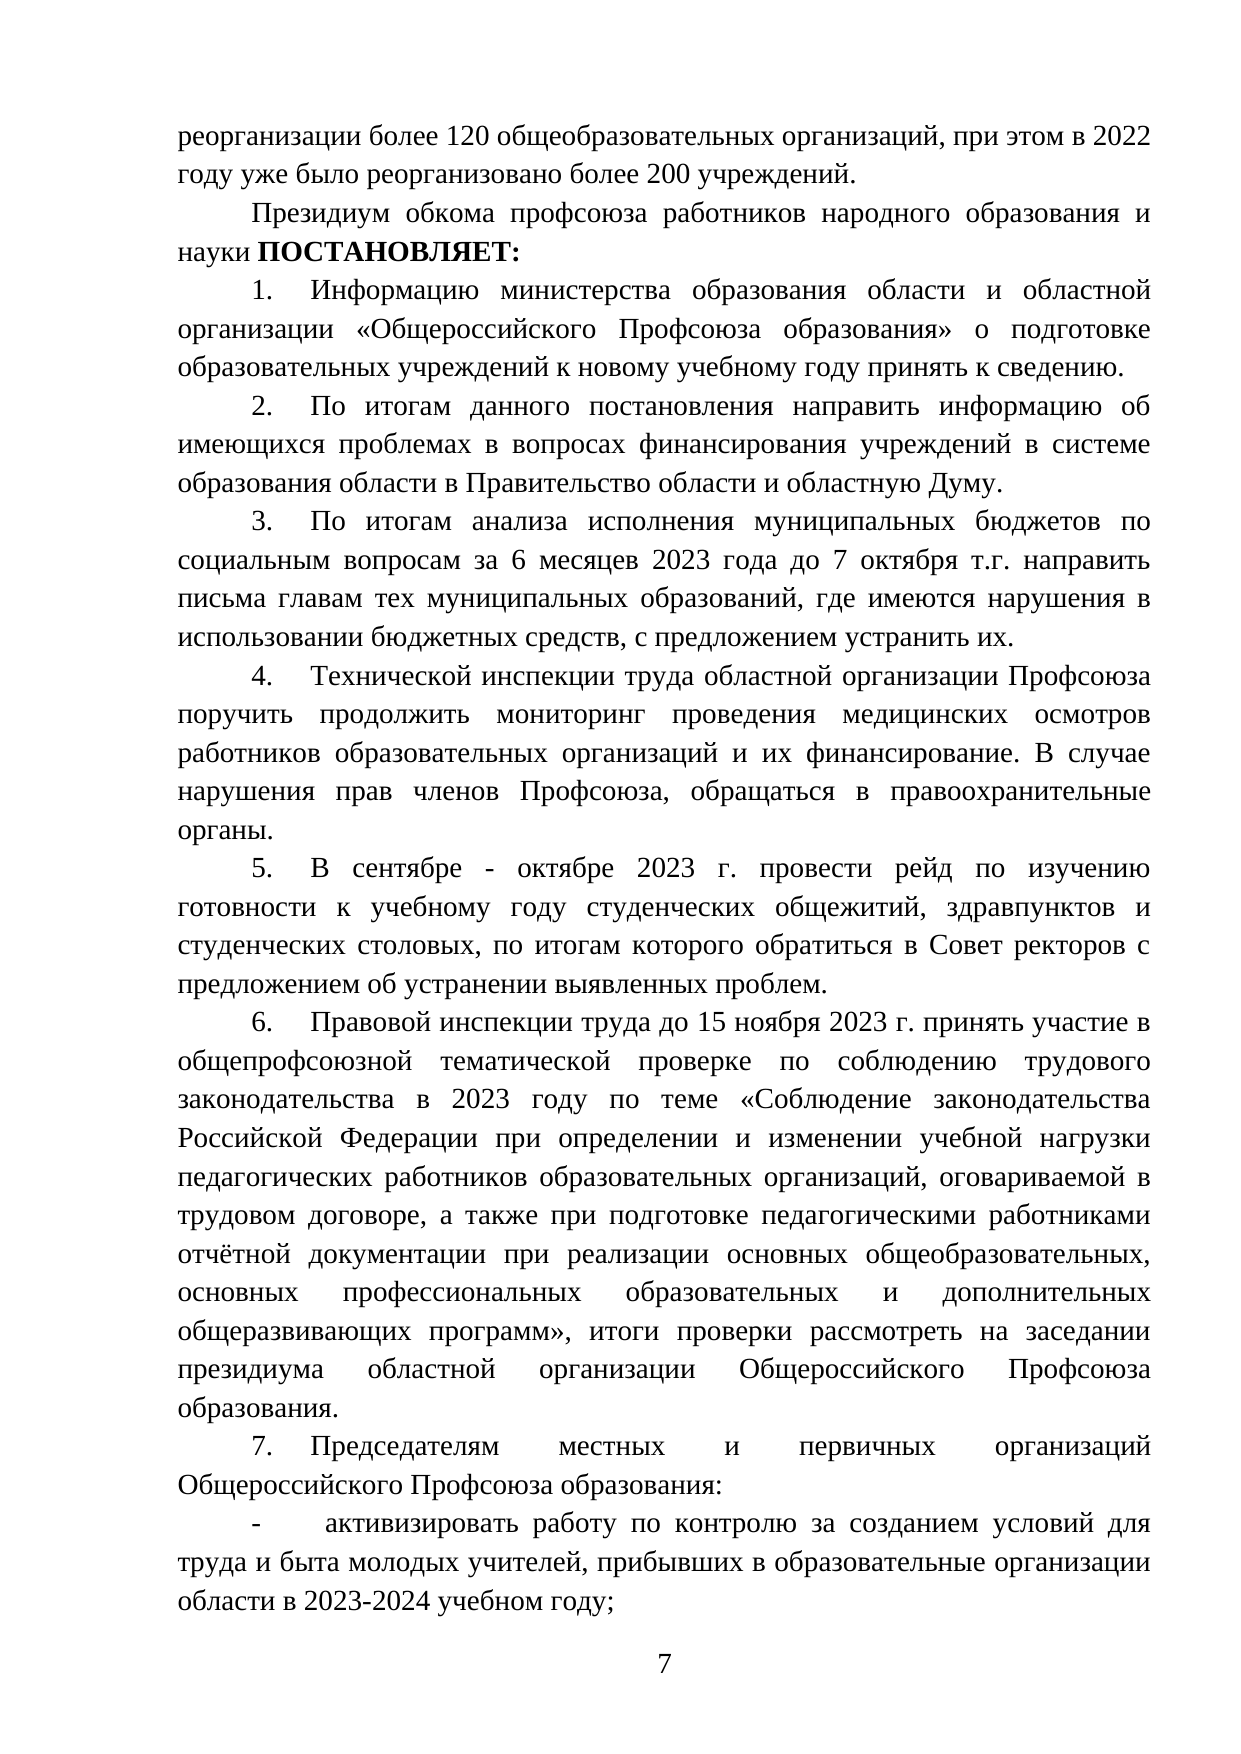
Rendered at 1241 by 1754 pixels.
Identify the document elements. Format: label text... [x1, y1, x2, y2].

list Правовой инспекции труда до 15 ноября 2023 г. принять участие в общепрофсоюзной тематической проверке по соблюдению трудового законодательства в 2023 году по теме «Соблюдение законодательства Российской Федерации при определении и изменении учебной нагрузки педагогических работников образовательных организаций, оговариваемой в трудовом договоре, а также при подготовке педагогическими работниками отчётной документации при реализации основных общеобразовательных, основных профессиональных образовательных и дополнительных общеразвивающих программ», итоги проверки рассмотреть на заседании президиума областной организации Общероссийского Профсоюза образования. [177, 1004, 1152, 1423]
list Технической инспекции труда областной организации Профсоюза поручить продолжить мониторинг проведения медицинских осмотров работников образовательных организаций и их финансирование. В случае нарушения прав членов Профсоюза, обращаться в правоохранительные органы. [177, 658, 1152, 845]
list Информацию министерства образования области и областной организации «Общероссийского Профсоюза образования» о подготовке образовательных учреждений к новому учебному году принять к сведению. [177, 272, 1152, 383]
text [177, 118, 1152, 190]
list Председателям местных и первичных организаций Общероссийского Профсоюза образования: [177, 1428, 1152, 1501]
list активизировать работу по контролю за созданием условий для труда и быта молодых учителей, прибывших в образовательные организации области в 2023-2024 учебном году; [177, 1506, 1152, 1616]
list В сентябре - октябре 2023 г. провести рейд по изучению готовности к учебному году студенческих общежитий, здравпунктов и студенческих столовых, по итогам которого обратиться в Совет ректоров с предложением об устранении выявленных проблем. [177, 850, 1152, 999]
text Президиум обкома профсоюза работников народного образования и науки ПОСТАНОВЛЯЕТ: [177, 195, 1152, 267]
list По итогам анализа исполнения муниципальных бюджетов по социальным вопросам за 6 месяцев 2023 года до 7 октября т.г. направить письма главам тех муниципальных образований, где имеются нарушения в использовании бюджетных средств, с предложением устранить их. [177, 503, 1152, 653]
list По итогам данного постановления направить информацию об имеющихся проблемах в вопросах финансирования учреждений в системе образования области в Правительство области и областную Думу. [177, 388, 1152, 498]
